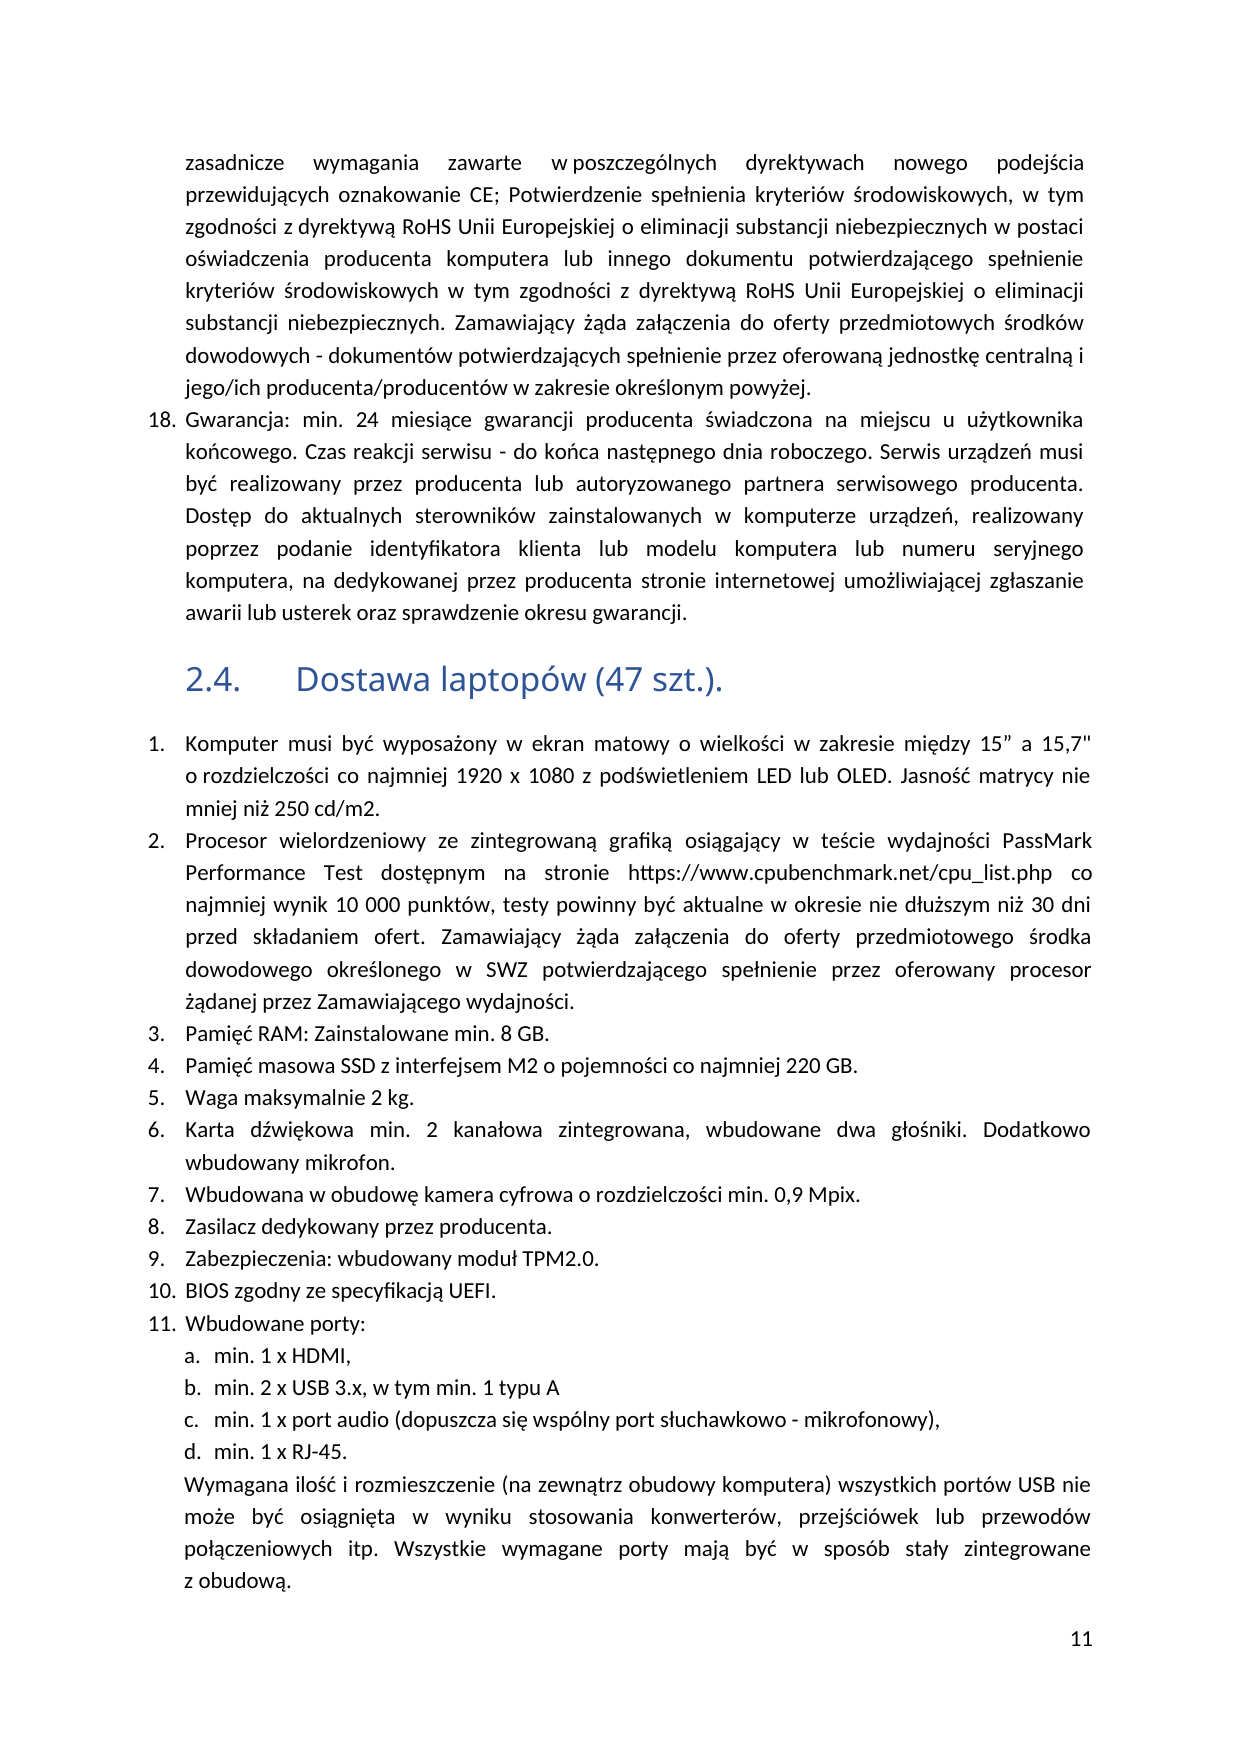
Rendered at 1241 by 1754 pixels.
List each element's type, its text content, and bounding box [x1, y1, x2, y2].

list Karta dźwiękowa min. 2 kanałowa zintegrowana, wbudowane dwa głośniki. Dodatkowo wbudowany mikrofon. [148, 1116, 1093, 1176]
list min. 1 x port audio (dopuszcza się wspólny port słuchawkowo - mikrofonowy), [184, 1405, 1093, 1433]
text Wymagana ilość i rozmieszczenie (na zewnątrz obudowy komputera) wszystkich portów USB nie może być osiągnięta w wyniku stosowania konwerterów, przejściówek lub przewodów połączeniowych itp. Wszystkie wymagane porty mają być w sposób stały zintegrowane z obudową. [184, 1470, 1093, 1594]
list Zabezpieczenia: wbudowany moduł TPM2.0. [148, 1244, 1093, 1272]
list Pamięć RAM: Zainstalowane min. 8 GB. [148, 1019, 1093, 1047]
list Procesor wielordzeniowy ze zintegrowaną grafiką osiągający w teście wydajności PassMark Performance Test dostępnym na stronie https://www.cpubenchmark.net/cpu_list.php co najmniej wynik 10 000 punktów, testy powinny być aktualne w okresie nie dłuższym niż 30 dni przed składaniem ofert. Zamawiający żąda załączenia do oferty przedmiotowego środka dowodowego określonego w SWZ potwierdzającego spełnienie przez oferowany procesor żądanej przez Zamawiającego wydajności. [148, 826, 1093, 1015]
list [148, 148, 1085, 401]
list min. 2 x USB 3.x, w tym min. 1 typu A [184, 1373, 1093, 1401]
list Wbudowane porty: [148, 1309, 1093, 1337]
list Zasilacz dedykowany przez producenta. [148, 1212, 1093, 1240]
list Komputer musi być wyposażony w ekran matowy o wielkości w zakresie między 15” a 15,7" o rozdzielczości co najmniej 1920 x 1080 z podświetleniem LED lub OLED. Jasność matrycy nie mniej niż 250 cd/m2. [148, 729, 1093, 822]
list min. 1 x RJ-45. [184, 1437, 1093, 1466]
list min. 1 x HDMI, [184, 1341, 1093, 1369]
list Waga maksymalnie 2 kg. [148, 1083, 1093, 1111]
list BIOS zgodny ze specyfikacją UEFI. [148, 1277, 1093, 1304]
subtitle Dostawa laptopów (47 szt.). [185, 655, 1093, 701]
list Gwarancja: min. 24 miesiące gwarancji producenta świadczona na miejscu u użytkownika końcowego. Czas reakcji serwisu - do końca następnego dnia roboczego. Serwis urządzeń musi być realizowany przez producenta lub autoryzowanego partnera serwisowego producenta. Dostęp do aktualnych sterowników zainstalowanych w komputerze urządzeń, realizowany poprzez podanie identyfikatora klienta lub modelu komputera lub numeru seryjnego komputera, na dedykowanej przez producenta stronie internetowej umożliwiającej zgłaszanie awarii lub usterek oraz sprawdzenie okresu gwarancji. [148, 405, 1085, 626]
list Wbudowana w obudowę kamera cyfrowa o rozdzielczości min. 0,9 Mpix. [148, 1180, 1093, 1208]
list Pamięć masowa SSD z interfejsem M2 o pojemności co najmniej 220 GB. [148, 1051, 1093, 1079]
